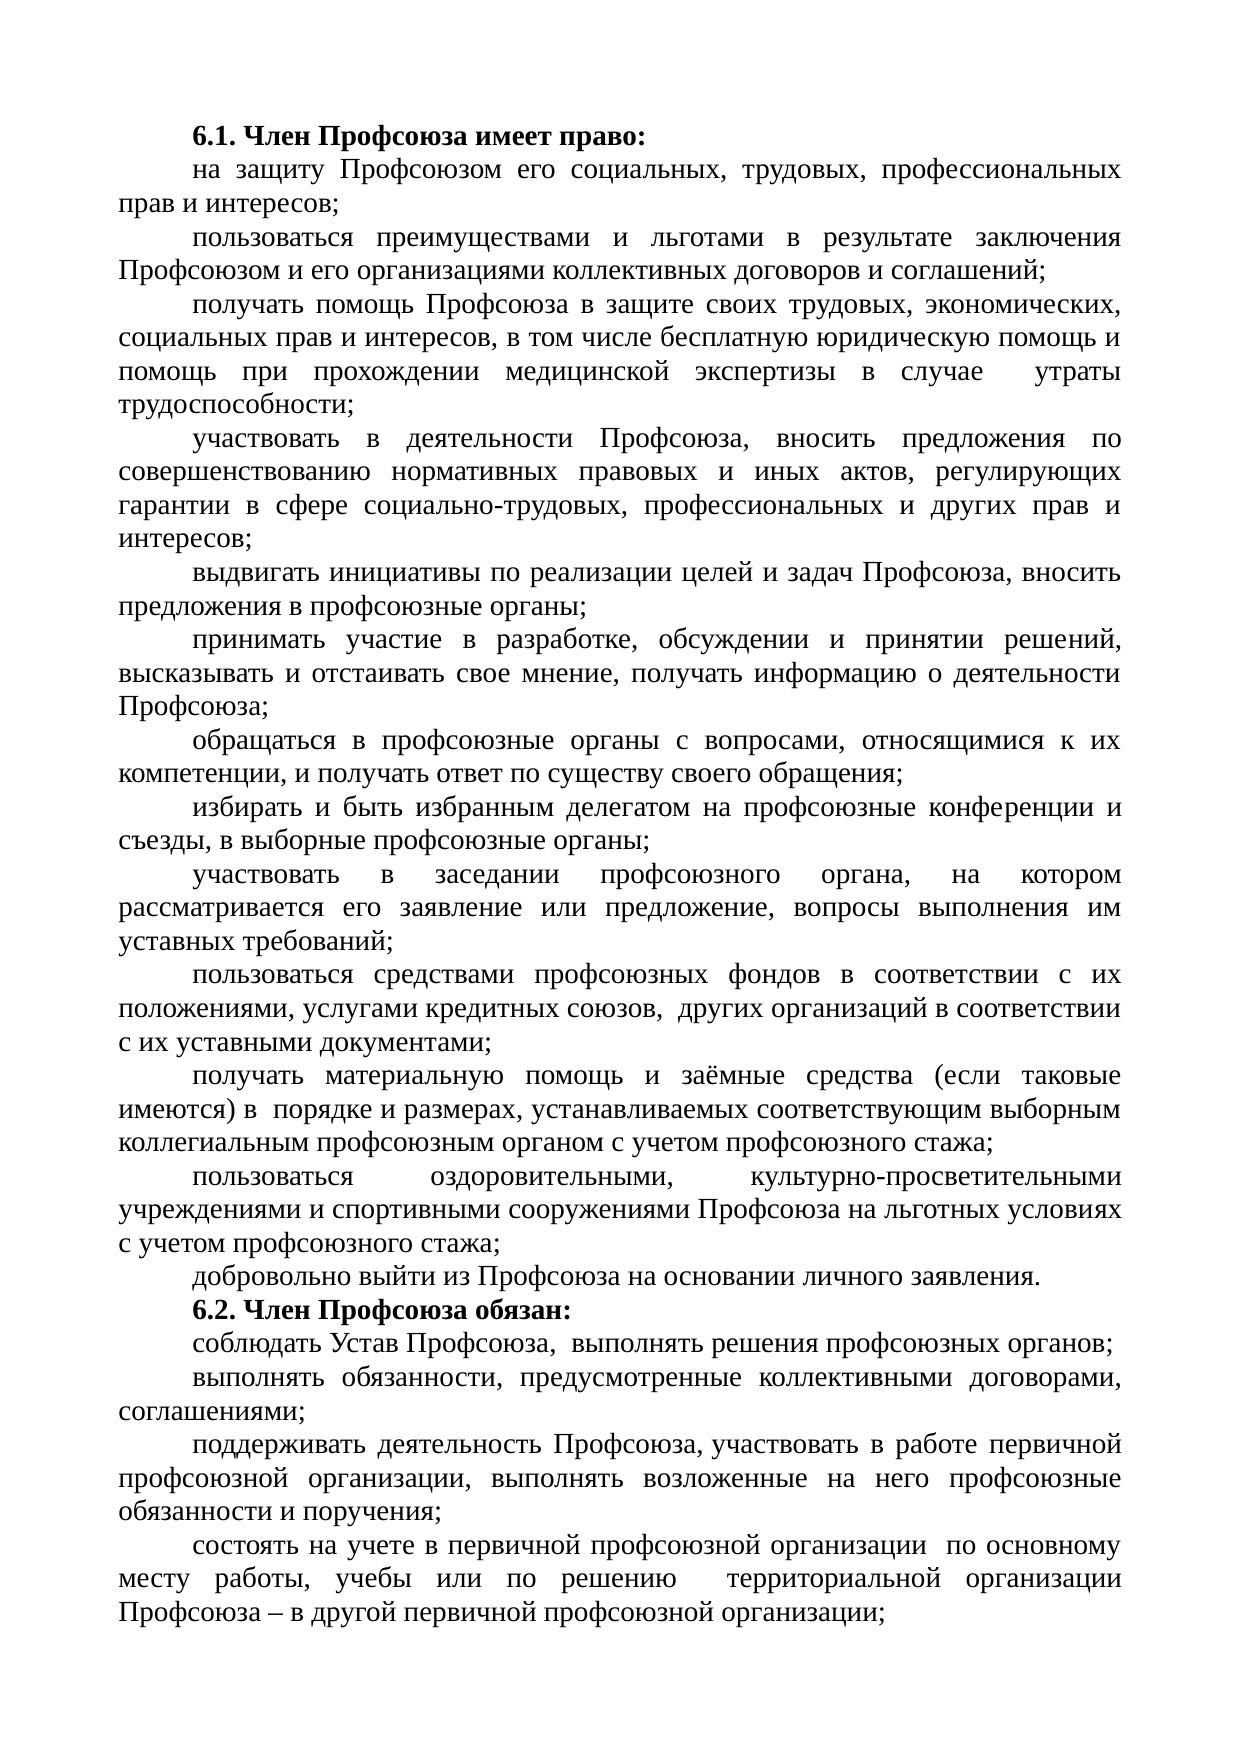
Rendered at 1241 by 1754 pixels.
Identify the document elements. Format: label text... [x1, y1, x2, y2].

text на защиту Профсоюзом его социальных, трудовых, профессиональных прав и интересов; [118, 152, 1122, 219]
text выполнять обязанности, предусмотренные коллективными договорами, соглашениями; [118, 1359, 1122, 1426]
text 6.2. Член Профсоюза обязан: [118, 1292, 1122, 1326]
text пользоваться преимуществами и льготами в результате заключения Профсоюзом и его организациями коллективных договоров и соглашений; [118, 219, 1122, 286]
text участвовать в деятельности Профсоюза, вносить предложения по совершенствованию нормативных правовых и иных актов, регулирующих гарантии в сфере социально-трудовых, профессиональных и других прав и интересов; [118, 420, 1122, 554]
text пользоваться средствами профсоюзных фондов в соответствии с их положениями, услугами кредитных союзов, других организаций в соответствии с их уставными документами; [118, 957, 1122, 1057]
text добровольно выйти из Профсоюза на основании личного заявления. [118, 1258, 1122, 1292]
text принимать участие в разработке, обсуждении и принятии решений, высказывать и отстаивать свое мнение, получать информацию о деятельности Профсоюза; [118, 621, 1122, 722]
text получать помощь Профсоюза в защите своих трудовых, экономических, социальных прав и интересов, в том числе бесплатную юридическую помощь и помощь при прохождении медицинской экспертизы в случае утраты трудоспособности; [118, 286, 1122, 420]
text выдвигать инициативы по реализации целей и задач Профсоюза, вносить предложения в профсоюзные органы; [118, 554, 1122, 621]
text избирать и быть избранным делегатом на профсоюзные конференции и съезды, в выборные профсоюзные органы; [118, 789, 1122, 856]
text поддерживать деятельность Профсоюза, участвовать в работе первичной профсоюзной организации, выполнять возложенные на него профсоюзные обязанности и поручения; [118, 1426, 1122, 1527]
text участвовать в заседании профсоюзного органа, на котором рассматривается его заявление или предложение, вопросы выполнения им уставных требований; [118, 856, 1122, 957]
text пользоваться оздоровительными, культурно-просветительными учреждениями и спортивными сооружениями Профсоюза на льготных условиях с учетом профсоюзного стажа; [118, 1158, 1122, 1258]
text получать материальную помощь и заёмные средства (если таковые имеются) в порядке и размерах, устанавливаемых соответствующим выборным коллегиальным профсоюзным органом с учетом профсоюзного стажа; [118, 1057, 1122, 1158]
text обращаться в профсоюзные органы с вопросами, относящимися к их компетенции, и получать ответ по существу своего обращения; [118, 722, 1122, 789]
text 6.1. Член Профсоюза имеет право: [118, 118, 1122, 152]
text состоять на учете в первичной профсоюзной организации по основному месту работы, учебы или по решению территориальной организации Профсоюза – в другой первичной профсоюзной организации; [118, 1527, 1122, 1627]
text соблюдать Устав Профсоюза, выполнять решения профсоюзных органов; [118, 1326, 1122, 1359]
